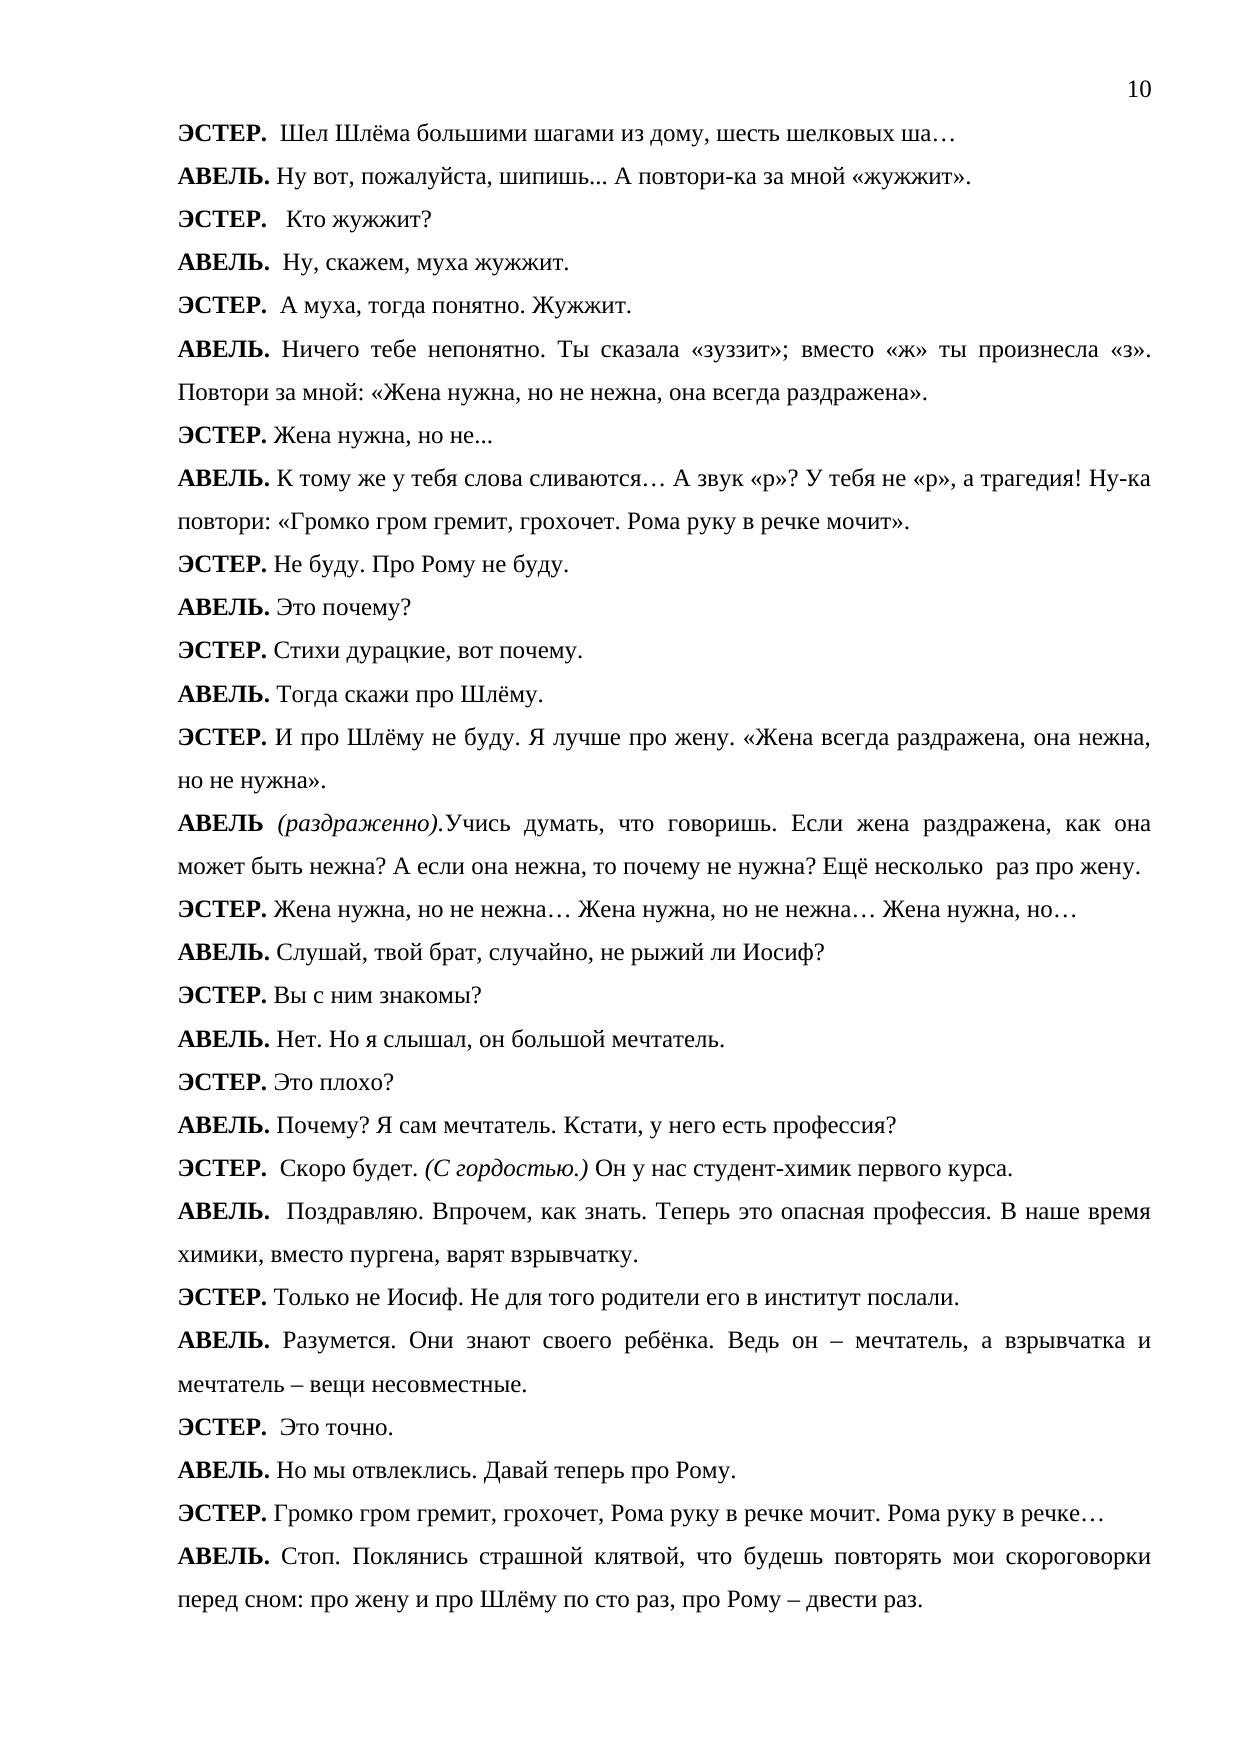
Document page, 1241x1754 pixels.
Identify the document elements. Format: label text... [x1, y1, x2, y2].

text ЭСТЕР. Это точно. [177, 1412, 1152, 1441]
text ЭСТЕР. И про Шлёму не буду. Я лучше про жену. «Жена всегда раздражена, она нежна, но не нужна». [177, 722, 1152, 794]
text ЭСТЕР. Кто жужжит? [177, 204, 1152, 233]
text ЭСТЕР. Только не Иосиф. Не для того родители его в институт послали. [177, 1282, 1152, 1311]
text АВЕЛЬ. Нет. Но я слышал, он большой мечтатель. [177, 1024, 1152, 1052]
text ЭСТЕР. Жена нужна, но не нежна… Жена нужна, но не нежна… Жена нужна, но… [177, 894, 1152, 923]
text АВЕЛЬ. Слушай, твой брат, случайно, не рыжий ли Иосиф? [177, 937, 1152, 966]
text АВЕЛЬ. К тому же у тебя слова сливаются… А звук «р»? У тебя не «р», а трагедия! Ну-ка повтори: «Громко гром гремит, грохочет. Рома руку в речке мочит». [177, 463, 1152, 535]
text ЭСТЕР. Громко гром гремит, грохочет, Рома руку в речке мочит. Рома руку в речке… [177, 1498, 1152, 1527]
text ЭСТЕР. Шел Шлёма большими шагами из дому, шесть шелковых ша… [177, 118, 1152, 147]
text АВЕЛЬ. Тогда скажи про Шлёму. [177, 679, 1152, 707]
text АВЕЛЬ (раздраженно).Учись думать, что говоришь. Если жена раздражена, как она может быть нежна? А если она нежна, то почему не нужна? Ещё несколько раз про жену. [177, 808, 1152, 880]
text ЭСТЕР. Жена нужна, но не... [177, 420, 1152, 449]
text АВЕЛЬ. Но мы отвлеклись. Давай теперь про Рому. [177, 1455, 1152, 1484]
text АВЕЛЬ. Ничего тебе непонятно. Ты сказала «зуззит»; вместо «ж» ты произнесла «з». Повтори за мной: «Жена нужна, но не нежна, она всегда раздражена». [177, 334, 1152, 406]
text ЭСТЕР. Вы с ним знакомы? [177, 981, 1152, 1009]
text АВЕЛЬ. Почему? Я сам мечтатель. Кстати, у него есть профессия? [177, 1110, 1152, 1139]
text ЭСТЕР. Это плохо? [177, 1067, 1152, 1096]
text ЭСТЕР. Скоро будет. (С гордостью.) Он у нас студент-химик первого курса. [177, 1153, 1152, 1182]
text АВЕЛЬ. Поздравляю. Впрочем, как знать. Теперь это опасная профессия. В наше время химики, вместо пургена, варят взрывчатку. [177, 1196, 1152, 1268]
text ЭСТЕР. А муха, тогда понятно. Жужжит. [177, 291, 1152, 319]
text Эстер. Стихи дурацкие, вот почему. [177, 636, 1152, 664]
text АВЕЛЬ. Разумется. Они знают своего ребёнка. Ведь он – мечтатель, а взрывчатка и мечтатель – вещи несовместные. [177, 1326, 1152, 1397]
text АВЕЛЬ. Ну вот, пожалуйста, шипишь... А повтори-ка за мной «жужжит». [177, 161, 1152, 190]
text АВЕЛЬ. Ну, скажем, муха жужжит. [177, 247, 1152, 276]
text ЭСТЕР. Не буду. Про Рому не буду. [177, 549, 1152, 578]
text АВЕЛЬ. Это почему? [177, 592, 1152, 621]
text АВЕЛЬ. Стоп. Поклянись страшной клятвой, что будешь повторять мои скороговорки перед сном: про жену и про Шлёму по сто раз, про Рому – двести раз. [177, 1541, 1152, 1613]
